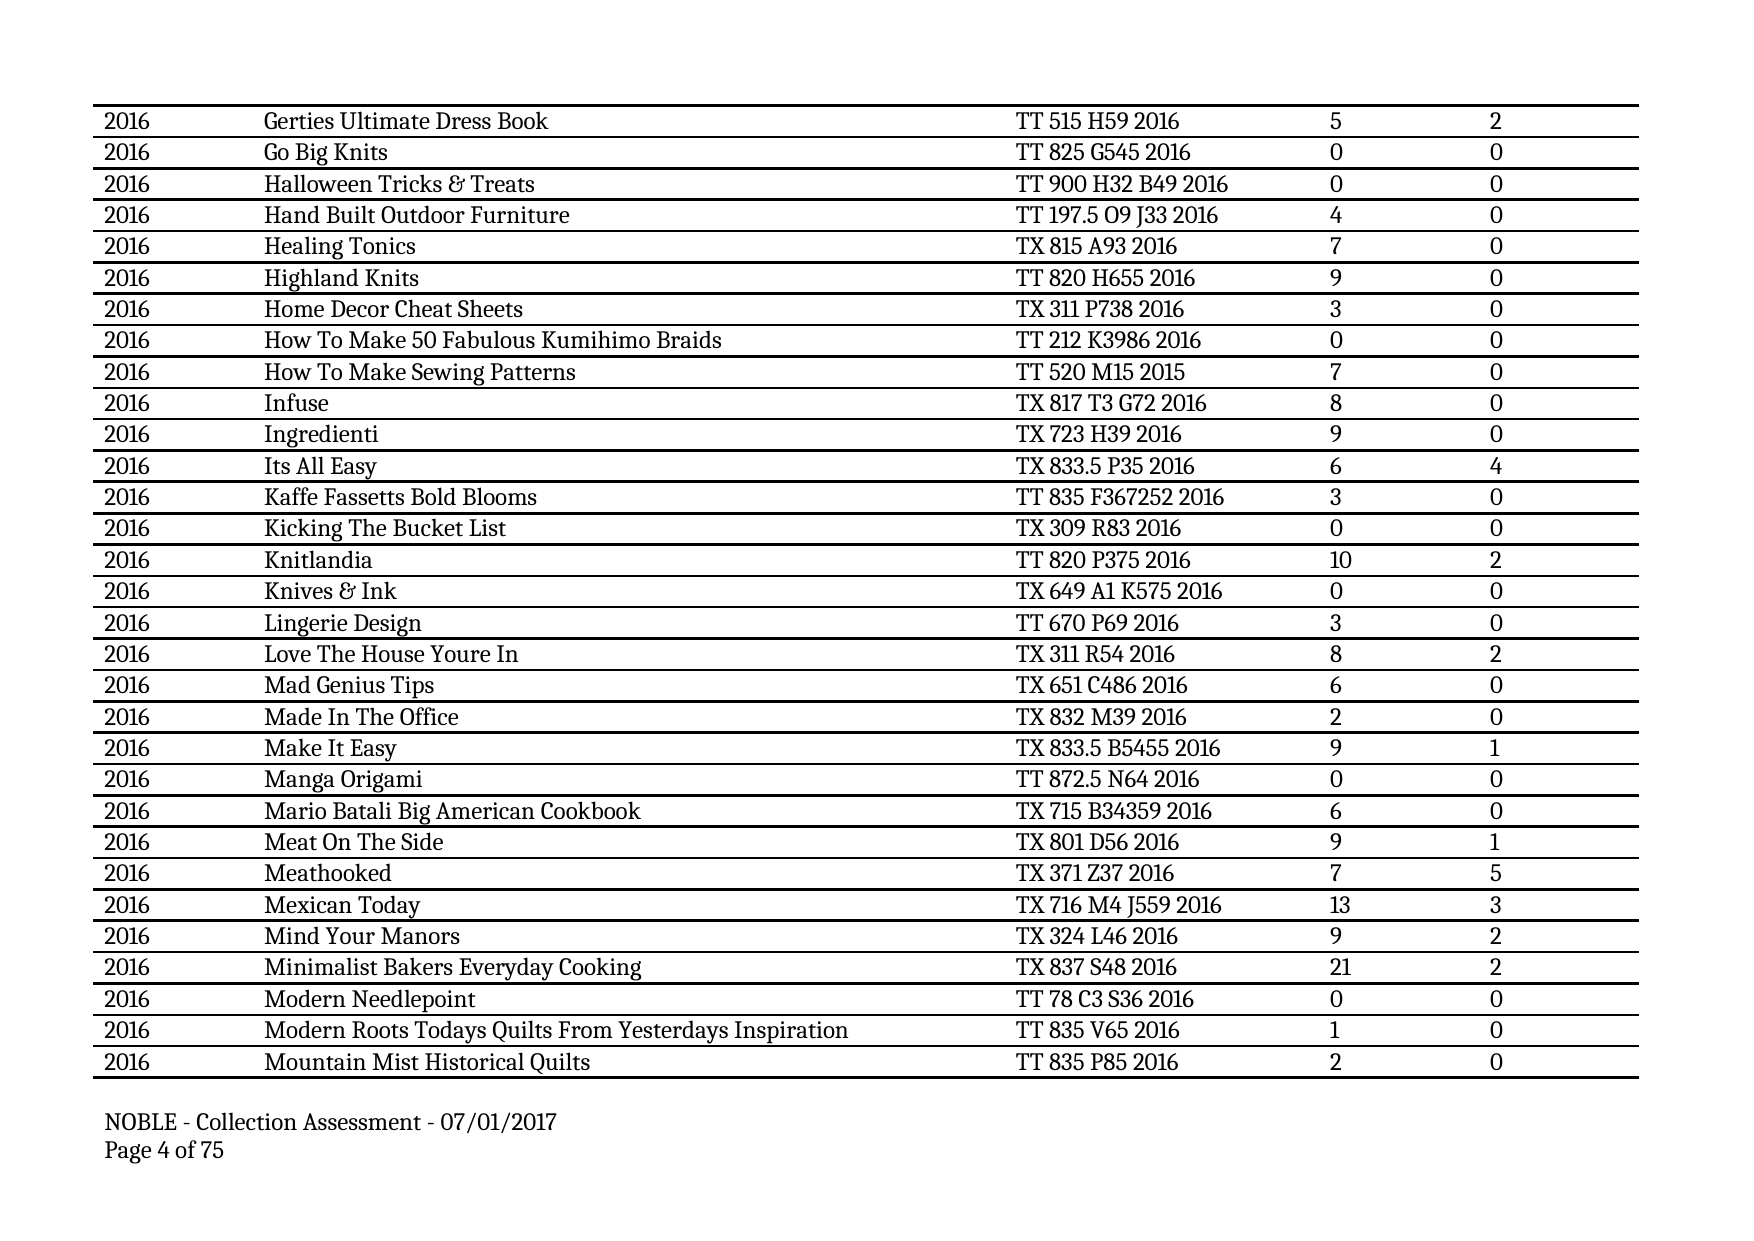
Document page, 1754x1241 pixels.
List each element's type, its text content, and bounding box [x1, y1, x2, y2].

table_cell Gerties Ultimate Dress Book [253, 107, 999, 136]
table_cell 0 [1319, 985, 1478, 1013]
table_cell TT 835 P85 2016 [999, 1047, 1319, 1076]
table_cell 2016 [93, 170, 253, 198]
table_cell 2 [1319, 703, 1478, 731]
table_cell Meat On The Side [253, 828, 999, 857]
table_cell 0 [1479, 577, 1638, 606]
table_cell 2 [1479, 546, 1638, 574]
table_cell 0 [1479, 671, 1638, 700]
table_cell Infuse [253, 389, 999, 418]
table_cell 2 [1479, 922, 1638, 951]
table_cell Manga Origami [253, 765, 999, 794]
table_cell Home Decor Cheat Sheets [253, 295, 999, 324]
table_cell Minimalist Bakers Everyday Cooking [253, 953, 999, 982]
table_cell 3 [1319, 608, 1478, 637]
table_cell 13 [1319, 891, 1478, 919]
table_cell TX 309 R83 2016 [999, 515, 1319, 543]
table_cell TX 324 L46 2016 [999, 922, 1319, 951]
table_cell Modern Roots Todays Quilts From Yesterdays Inspiration [253, 1016, 999, 1045]
table_cell 2016 [93, 703, 253, 731]
table_cell 2016 [93, 107, 253, 136]
table_cell Meathooked [253, 859, 999, 888]
table_cell TX 371 Z37 2016 [999, 859, 1319, 888]
table_cell 2016 [93, 985, 253, 1013]
table_cell 2 [1479, 953, 1638, 982]
table_cell 7 [1319, 232, 1478, 261]
table_cell Halloween Tricks & Treats [253, 170, 999, 198]
table_cell 0 [1479, 138, 1638, 167]
table_cell TT 78 C3 S36 2016 [999, 985, 1319, 1013]
table_cell 9 [1319, 420, 1478, 449]
table_cell Knives & Ink [253, 577, 999, 606]
table_cell 2016 [93, 358, 253, 386]
table_cell Hand Built Outdoor Furniture [253, 201, 999, 229]
table_cell Mexican Today [253, 891, 999, 919]
table_cell 0 [1479, 985, 1638, 1013]
table_cell Healing Tonics [253, 232, 999, 261]
table_cell TT 515 H59 2016 [999, 107, 1319, 136]
table_cell 2016 [93, 201, 253, 229]
table_cell 8 [1319, 389, 1478, 418]
table_cell TX 817 T3 G72 2016 [999, 389, 1319, 418]
table_cell TX 311 P738 2016 [999, 295, 1319, 324]
table_cell Kaffe Fassetts Bold Blooms [253, 483, 999, 512]
table_cell 3 [1319, 483, 1478, 512]
table_cell 0 [1479, 1047, 1638, 1076]
table_cell 2 [1479, 640, 1638, 668]
table_cell 6 [1319, 797, 1478, 825]
table_cell Go Big Knits [253, 138, 999, 167]
table_cell 2 [1479, 107, 1638, 136]
table_cell How To Make 50 Fabulous Kumihimo Braids [253, 326, 999, 355]
table_cell TT 820 H655 2016 [999, 264, 1319, 292]
table_cell 2016 [93, 922, 253, 951]
table_cell TT 835 F367252 2016 [999, 483, 1319, 512]
table_cell 2016 [93, 546, 253, 574]
table_cell 0 [1479, 326, 1638, 355]
table_cell How To Make Sewing Patterns [253, 358, 999, 386]
table_cell TX 832 M39 2016 [999, 703, 1319, 731]
table_cell 0 [1479, 420, 1638, 449]
table_cell 0 [1479, 765, 1638, 794]
table_cell 1 [1479, 734, 1638, 763]
table_cell 0 [1479, 201, 1638, 229]
table_cell 2016 [93, 483, 253, 512]
table_cell TX 815 A93 2016 [999, 232, 1319, 261]
table_cell TT 520 M15 2015 [999, 358, 1319, 386]
table_cell TT 825 G545 2016 [999, 138, 1319, 167]
table_cell 2016 [93, 1016, 253, 1045]
table_cell TT 835 V65 2016 [999, 1016, 1319, 1045]
table_cell 2016 [93, 734, 253, 763]
table_cell 0 [1479, 170, 1638, 198]
table_cell Lingerie Design [253, 608, 999, 637]
table_cell 9 [1319, 734, 1478, 763]
table_cell Knitlandia [253, 546, 999, 574]
table_cell Mountain Mist Historical Quilts [253, 1047, 999, 1076]
table_cell 2016 [93, 326, 253, 355]
table_cell TX 311 R54 2016 [999, 640, 1319, 668]
table_cell 10 [1319, 546, 1478, 574]
table_cell 2016 [93, 828, 253, 857]
table_cell 4 [1479, 452, 1638, 480]
table_cell Ingredienti [253, 420, 999, 449]
table_cell 0 [1479, 703, 1638, 731]
table_cell 0 [1319, 515, 1478, 543]
table_cell TT 900 H32 B49 2016 [999, 170, 1319, 198]
table_cell 2016 [93, 765, 253, 794]
table_cell 0 [1479, 797, 1638, 825]
table_cell TX 837 S48 2016 [999, 953, 1319, 982]
table_cell 0 [1319, 138, 1478, 167]
table_cell TT 670 P69 2016 [999, 608, 1319, 637]
table_cell 6 [1319, 452, 1478, 480]
table_cell 4 [1319, 201, 1478, 229]
table_cell TT 820 P375 2016 [999, 546, 1319, 574]
table_cell Mario Batali Big American Cookbook [253, 797, 999, 825]
table_cell 0 [1479, 608, 1638, 637]
table_cell 5 [1319, 107, 1478, 136]
table_cell 21 [1319, 953, 1478, 982]
table_cell TX 801 D56 2016 [999, 828, 1319, 857]
table_cell 5 [1479, 859, 1638, 888]
table_cell Mind Your Manors [253, 922, 999, 951]
table_cell 9 [1319, 922, 1478, 951]
table_cell 2016 [93, 953, 253, 982]
table_cell 2016 [93, 452, 253, 480]
table_cell 0 [1479, 358, 1638, 386]
table_cell TX 833.5 P35 2016 [999, 452, 1319, 480]
table_cell 0 [1319, 765, 1478, 794]
table_cell 0 [1479, 295, 1638, 324]
table_cell 2016 [93, 797, 253, 825]
table_cell Love The House Youre In [253, 640, 999, 668]
table_cell 8 [1319, 640, 1478, 668]
table_cell 2016 [93, 608, 253, 637]
table_cell 0 [1319, 577, 1478, 606]
table_cell 2016 [93, 671, 253, 700]
table_cell 2016 [93, 389, 253, 418]
table_cell 2016 [93, 859, 253, 888]
table_cell 1 [1479, 828, 1638, 857]
table_cell 3 [1319, 295, 1478, 324]
table_cell Mad Genius Tips [253, 671, 999, 700]
table_cell Modern Needlepoint [253, 985, 999, 1013]
table_cell TX 723 H39 2016 [999, 420, 1319, 449]
table_cell 9 [1319, 264, 1478, 292]
table_cell 0 [1479, 232, 1638, 261]
table_cell 2016 [93, 640, 253, 668]
table_cell 2016 [93, 577, 253, 606]
table_cell 0 [1319, 170, 1478, 198]
table_cell 0 [1479, 483, 1638, 512]
table_cell 9 [1319, 828, 1478, 857]
table_cell TX 833.5 B5455 2016 [999, 734, 1319, 763]
table_cell 7 [1319, 859, 1478, 888]
table_cell 3 [1479, 891, 1638, 919]
table_cell 2016 [93, 138, 253, 167]
table_cell TX 649 A1 K575 2016 [999, 577, 1319, 606]
table_cell 2016 [93, 891, 253, 919]
table_cell Its All Easy [253, 452, 999, 480]
table_cell TX 651 C486 2016 [999, 671, 1319, 700]
table_cell TT 872.5 N64 2016 [999, 765, 1319, 794]
table_cell 0 [1479, 389, 1638, 418]
table_cell 2016 [93, 420, 253, 449]
table_cell 6 [1319, 671, 1478, 700]
table_cell TX 715 B34359 2016 [999, 797, 1319, 825]
table_cell 2016 [93, 232, 253, 261]
table_cell 0 [1479, 264, 1638, 292]
table_cell 0 [1479, 1016, 1638, 1045]
table_cell TT 197.5 O9 J33 2016 [999, 201, 1319, 229]
table_cell 2016 [93, 264, 253, 292]
table_cell Made In The Office [253, 703, 999, 731]
table_cell Highland Knits [253, 264, 999, 292]
table_cell 2016 [93, 1047, 253, 1076]
table_cell 2016 [93, 295, 253, 324]
table_cell TT 212 K3986 2016 [999, 326, 1319, 355]
table_cell Kicking The Bucket List [253, 515, 999, 543]
table_cell 2016 [93, 515, 253, 543]
table_cell Make It Easy [253, 734, 999, 763]
table_cell 7 [1319, 358, 1478, 386]
table_cell 2 [1319, 1047, 1478, 1076]
table_cell 0 [1479, 515, 1638, 543]
table_cell 0 [1319, 326, 1478, 355]
table_cell 1 [1319, 1016, 1478, 1045]
table_cell TX 716 M4 J559 2016 [999, 891, 1319, 919]
